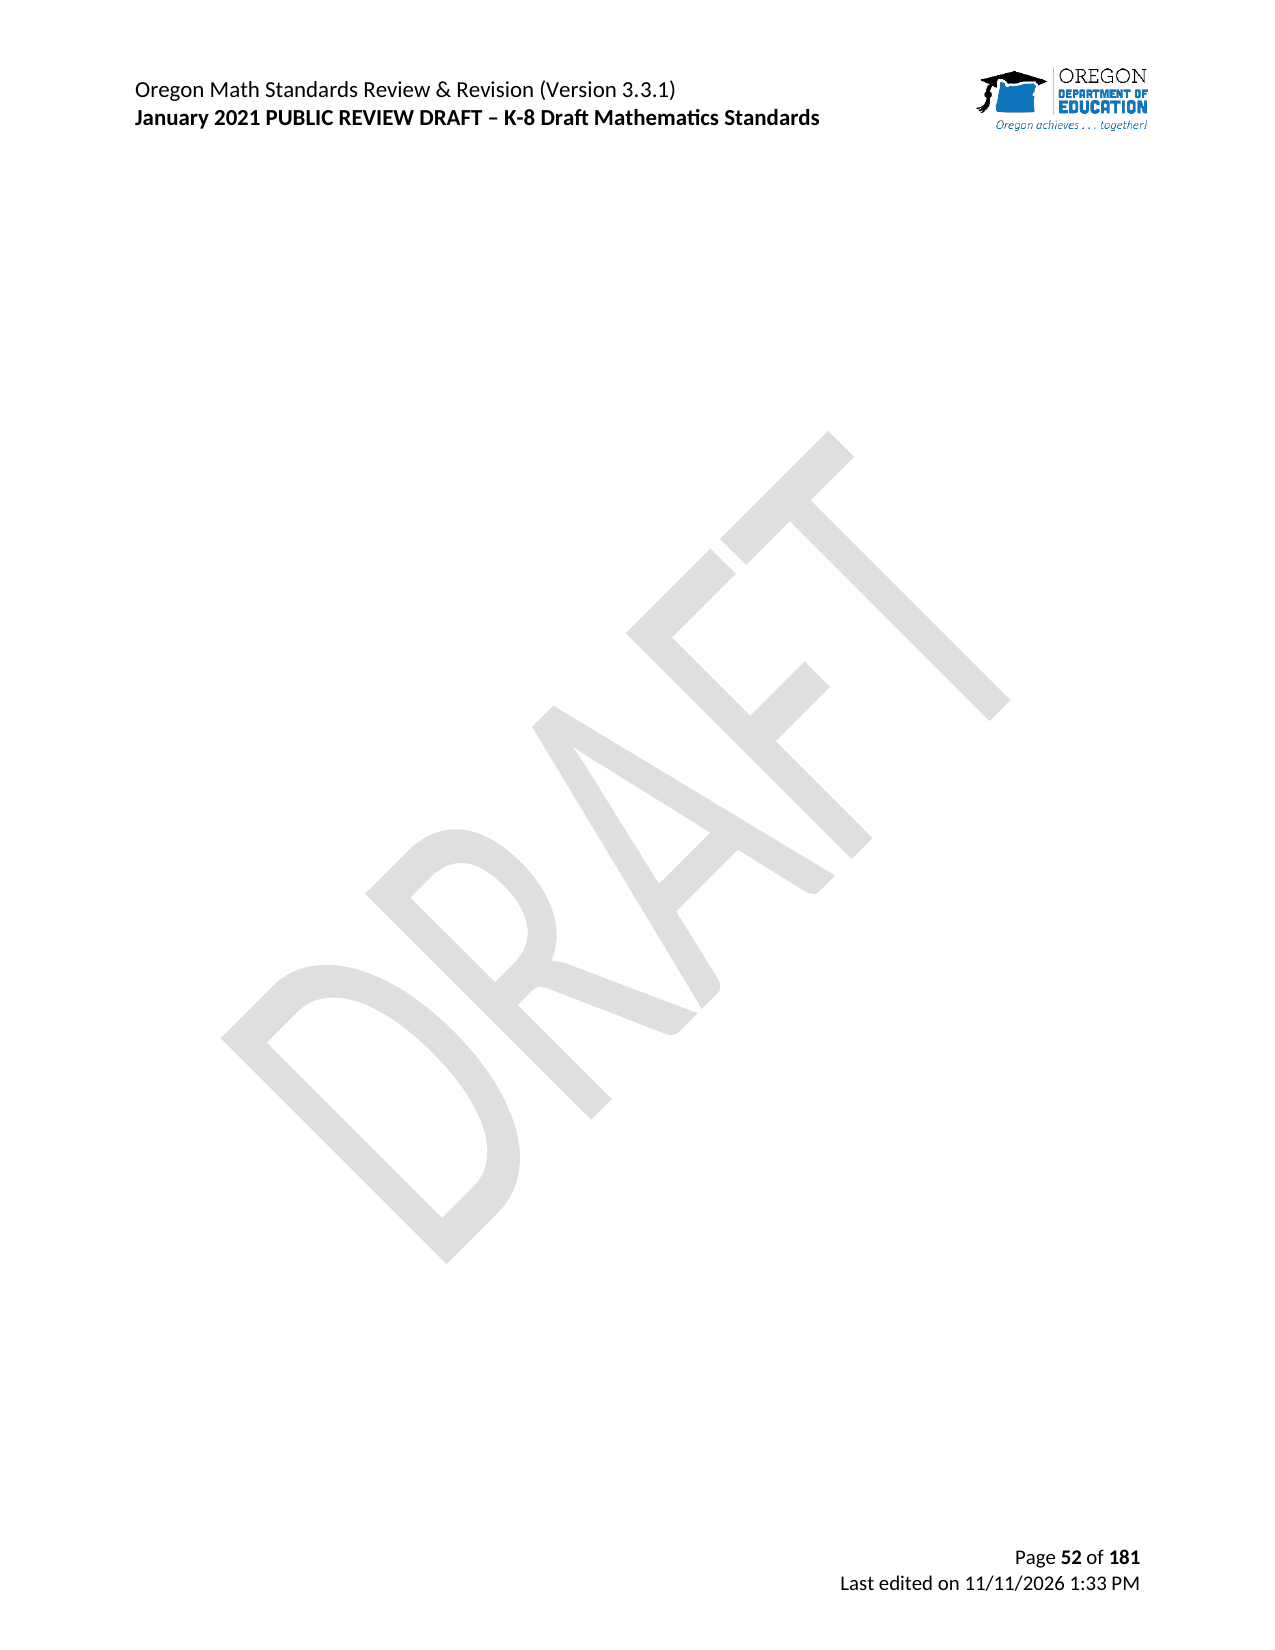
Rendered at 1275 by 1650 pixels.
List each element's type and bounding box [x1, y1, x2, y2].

picture [957, 48, 1168, 154]
